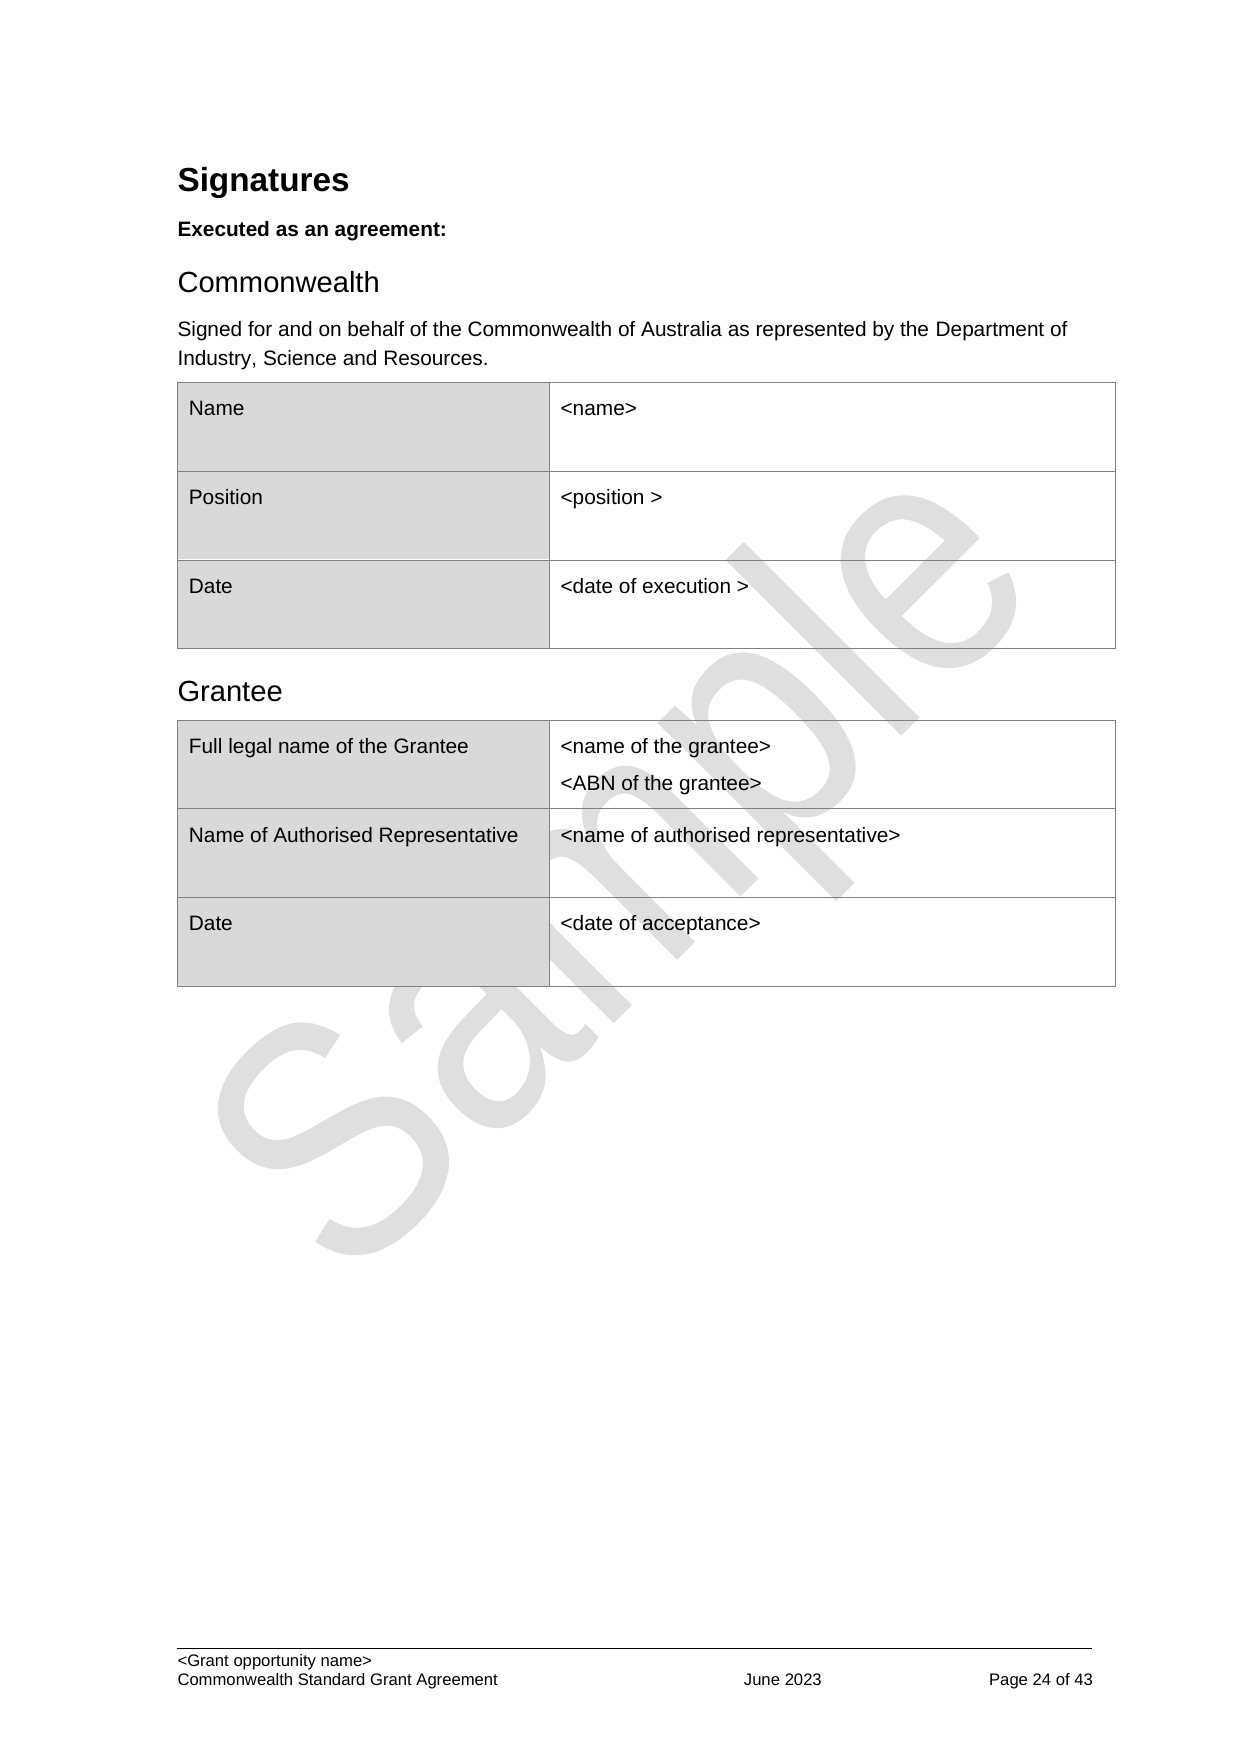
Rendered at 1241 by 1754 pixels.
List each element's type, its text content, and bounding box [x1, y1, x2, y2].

table_header Name [178, 383, 549, 471]
text Executed as an agreement: [177, 211, 1092, 240]
table_cell Date [178, 898, 549, 986]
subtitle Grantee [177, 674, 1092, 707]
subtitle Commonwealth [177, 265, 1092, 299]
table_cell Date [178, 561, 549, 648]
table_cell <date of acceptance> [550, 898, 1115, 986]
table_cell <position > [550, 472, 1115, 559]
table_header <name of the grantee> <ABN of the grantee> [550, 721, 1115, 808]
table_header Full legal name of the Grantee [178, 721, 549, 808]
table_header <name> [550, 383, 1115, 471]
text Signed for and on behalf of the Commonwealth of Australia as represented by the Department of Industry, Science and Resources. [177, 311, 1092, 370]
table_cell <name of authorised representative> [550, 809, 1115, 897]
table_cell Position [178, 472, 549, 559]
table_cell Name of Authorised Representative [178, 809, 549, 897]
subtitle Signatures [177, 160, 1092, 199]
table_cell <date of execution > [550, 561, 1115, 648]
